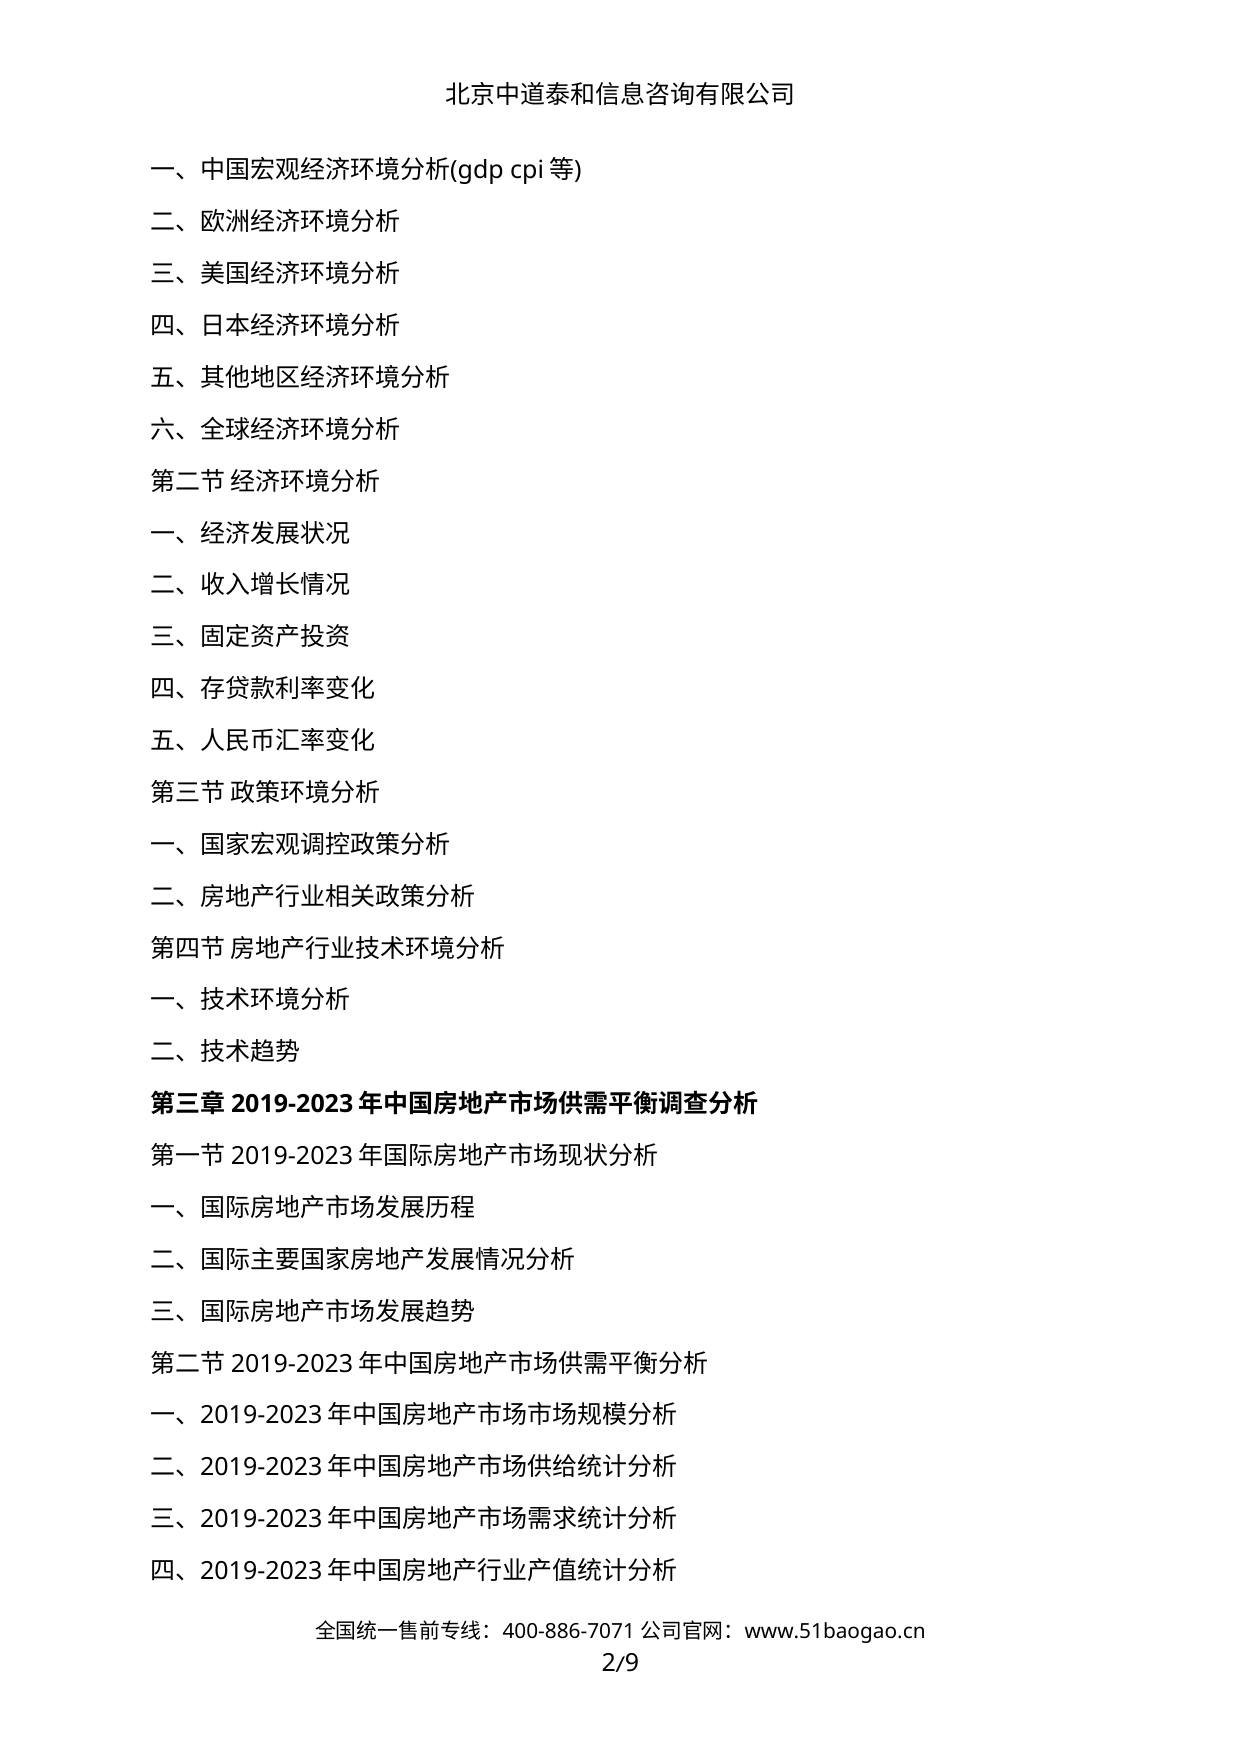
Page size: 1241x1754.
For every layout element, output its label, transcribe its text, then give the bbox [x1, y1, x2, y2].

text 三、国际房地产市场发展趋势 [150, 1291, 1090, 1327]
text 二、收入增长情况 [150, 565, 1090, 601]
text 第二节 经济环境分析 [150, 461, 1090, 497]
text 四、存贷款利率变化 [150, 669, 1090, 705]
text 第一节 2019-2023年国际房地产市场现状分析 [150, 1136, 1090, 1172]
text 四、2019-2023年中国房地产行业产值统计分析 [150, 1551, 1090, 1587]
text 一、2019-2023年中国房地产市场市场规模分析 [150, 1395, 1090, 1431]
text 第三章 2019-2023年中国房地产市场供需平衡调查分析 [150, 1084, 1090, 1120]
text 一、经济发展状况 [150, 513, 1090, 549]
text 第三节 政策环境分析 [150, 772, 1090, 809]
text 四、日本经济环境分析 [150, 306, 1090, 342]
text 六、全球经济环境分析 [150, 409, 1090, 446]
text 五、其他地区经济环境分析 [150, 357, 1090, 394]
text 二、2019-2023年中国房地产市场供给统计分析 [150, 1447, 1090, 1483]
text 二、房地产行业相关政策分析 [150, 876, 1090, 912]
text 第四节 房地产行业技术环境分析 [150, 928, 1090, 964]
text 三、固定资产投资 [150, 617, 1090, 653]
text 三、2019-2023年中国房地产市场需求统计分析 [150, 1499, 1090, 1535]
text 二、欧洲经济环境分析 [150, 202, 1090, 238]
text 二、技术趋势 [150, 1032, 1090, 1068]
text 五、人民币汇率变化 [150, 721, 1090, 757]
text 一、国际房地产市场发展历程 [150, 1187, 1090, 1224]
text 第二节 2019-2023年中国房地产市场供需平衡分析 [150, 1343, 1090, 1379]
text 一、中国宏观经济环境分析(gdp cpi等) [150, 150, 1090, 186]
text 二、国际主要国家房地产发展情况分析 [150, 1239, 1090, 1276]
text 一、国家宏观调控政策分析 [150, 824, 1090, 861]
text 三、美国经济环境分析 [150, 254, 1090, 290]
text 一、技术环境分析 [150, 980, 1090, 1016]
